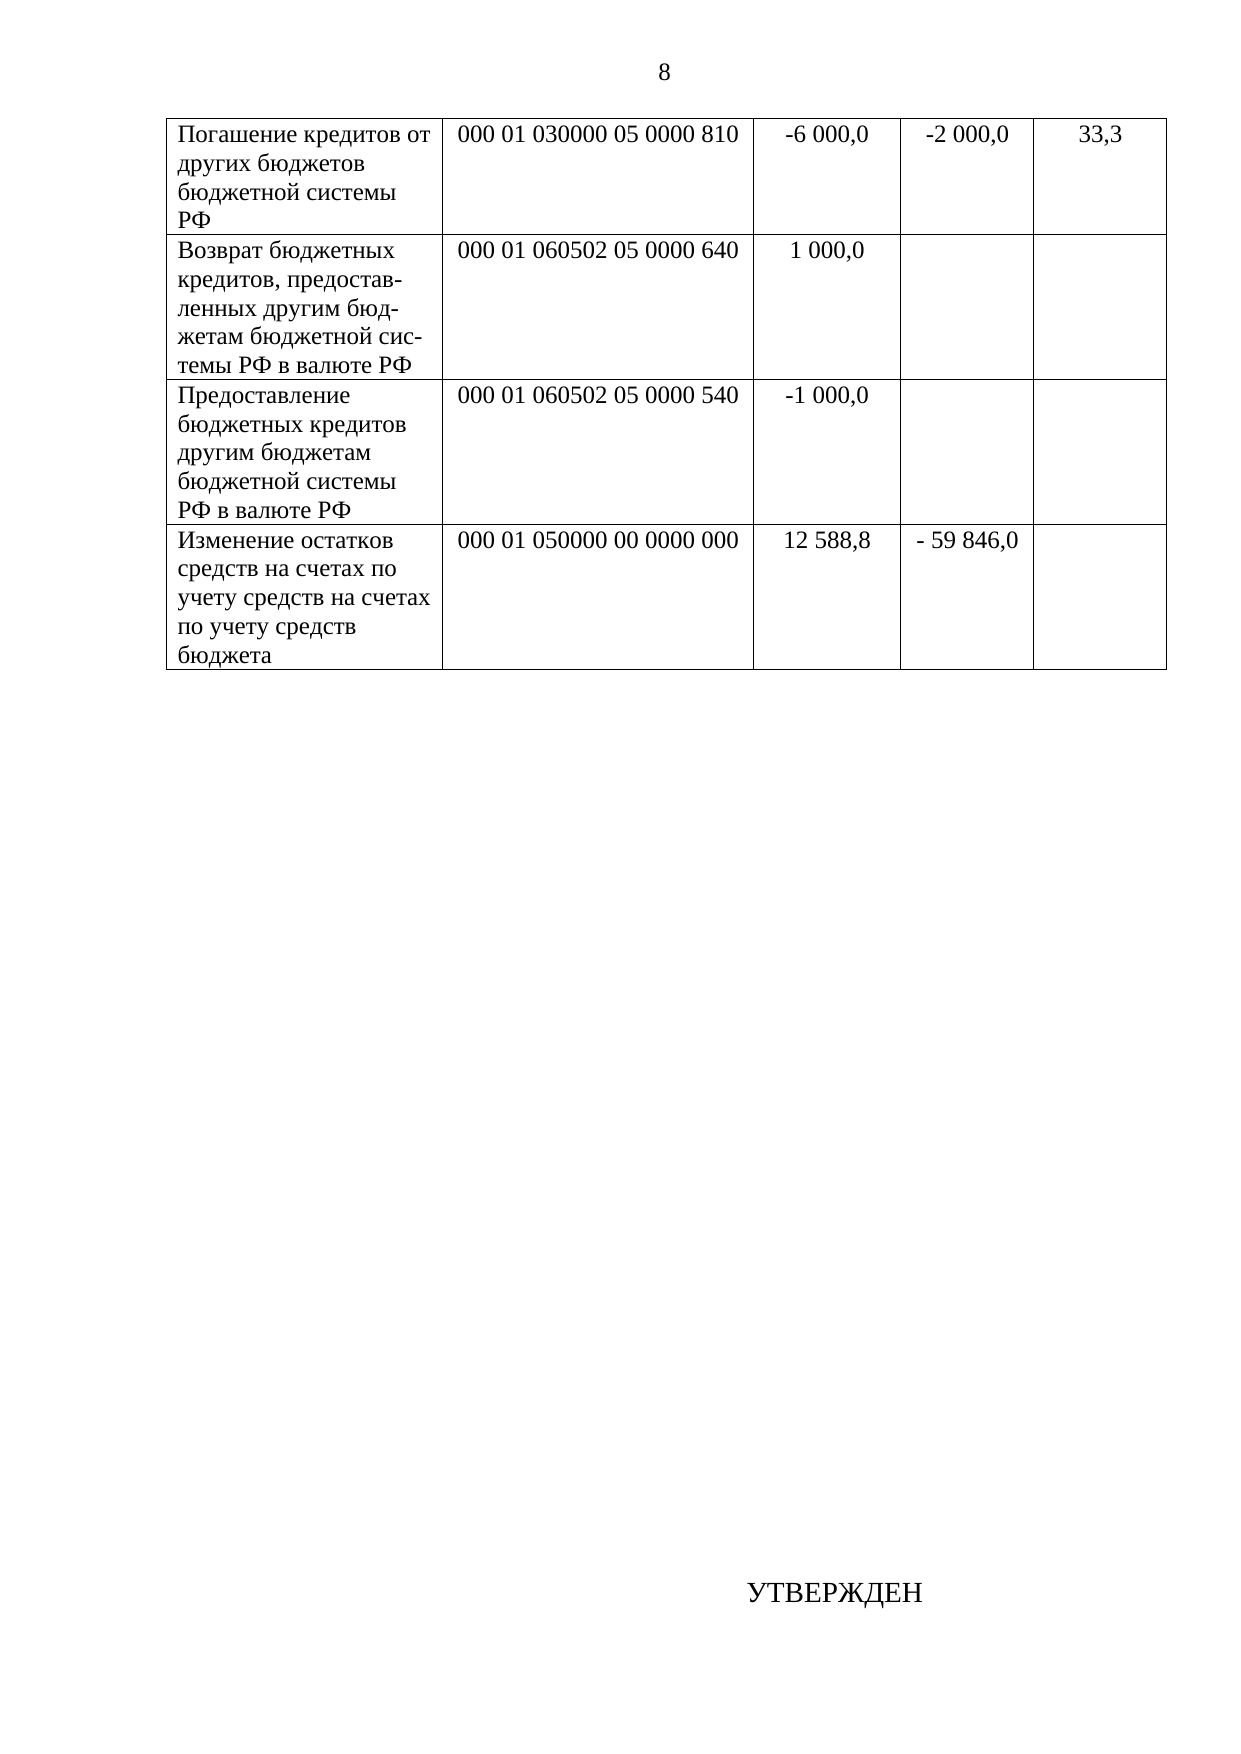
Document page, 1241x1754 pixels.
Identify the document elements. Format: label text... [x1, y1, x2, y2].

table_cell [1034, 525, 1166, 668]
table_cell 000 01 030000 05 0000 810 [443, 119, 753, 234]
table_cell - 59 846,0 [901, 525, 1033, 668]
table_cell 12 588,8 [754, 525, 900, 668]
table_cell Погашение кредитов от других бюджетов бюджетной системы РФ [167, 119, 442, 234]
text УТВЕРЖДЕН [177, 1575, 1152, 1609]
table_cell [901, 235, 1033, 379]
table_cell Изменение остатков средств на счетах по учету средств на счетах по учету средств бюджета [167, 525, 442, 668]
table_cell -2 000,0 [901, 119, 1033, 234]
table_cell -1 000,0 [754, 380, 900, 524]
table_cell 000 01 060502 05 0000 640 [443, 235, 753, 379]
table_cell [1034, 235, 1166, 379]
table_cell -6 000,0 [754, 119, 900, 234]
table_cell 000 01 060502 05 0000 540 [443, 380, 753, 524]
table_cell 1 000,0 [754, 235, 900, 379]
table_cell Возврат бюджетных кредитов, предостав-ленных другим бюд-жетам бюджетной сис-темы РФ в валюте РФ [167, 235, 442, 379]
table_cell 33,3 [1034, 119, 1166, 234]
table_cell 000 01 050000 00 0000 000 [443, 525, 753, 668]
table_cell [1034, 380, 1166, 524]
table_cell Предоставление бюджетных кредитов другим бюджетам бюджетной системы РФ в валюте РФ [167, 380, 442, 524]
table_cell [901, 380, 1033, 524]
